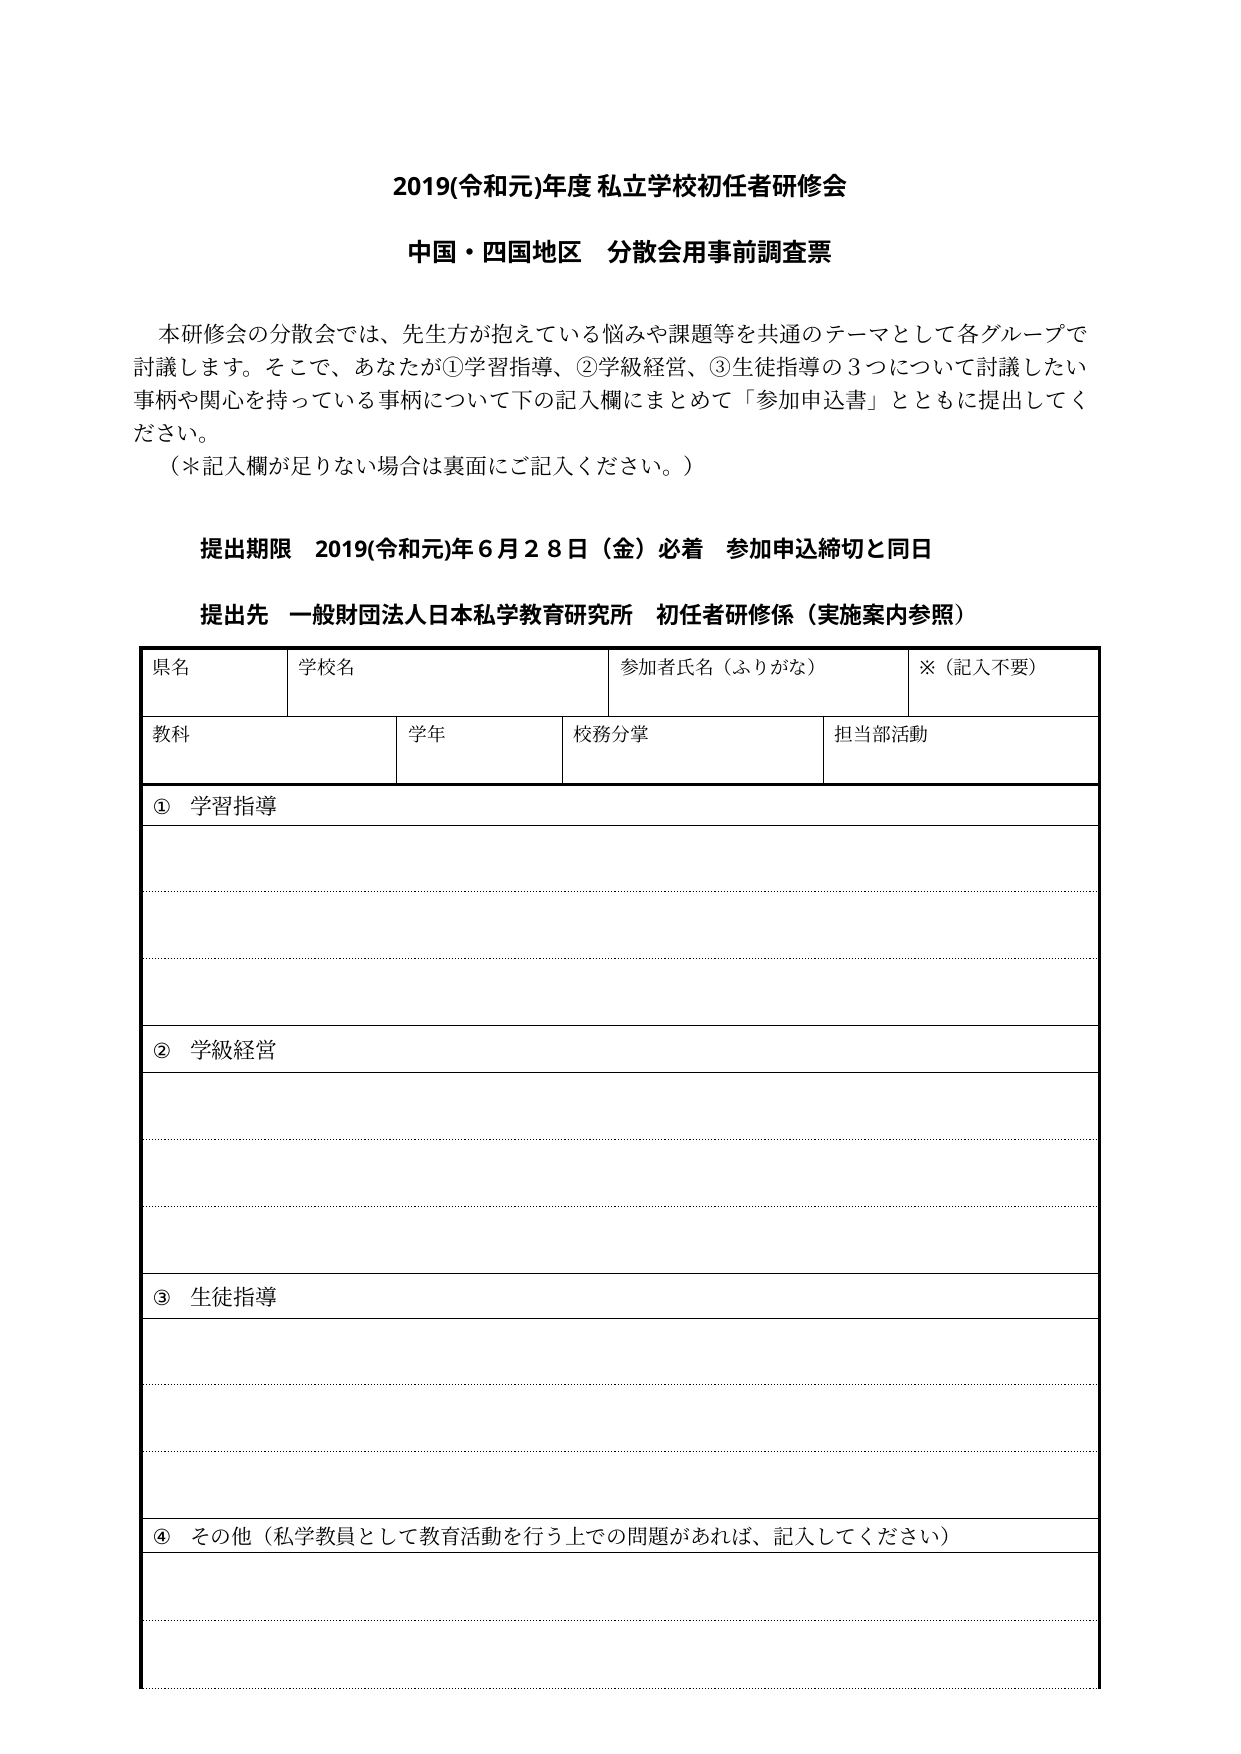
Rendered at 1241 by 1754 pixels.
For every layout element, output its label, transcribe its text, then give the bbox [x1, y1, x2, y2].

table_cell 学習指導 [143, 786, 1098, 824]
text 提出期限 2019(令和元)年６月２８日（金）必着 参加申込締切と同日 [177, 514, 1063, 580]
table_cell [143, 1073, 1098, 1139]
table_header 県名 [143, 650, 287, 716]
table_header ※（記入不要） [909, 650, 1098, 716]
text 中国・四国地区 分散会用事前調査票 [148, 217, 1092, 283]
table_cell [143, 1620, 1098, 1687]
table_header 学校名 [288, 650, 608, 716]
table_cell [143, 1206, 1098, 1273]
text 提出先 一般財団法人日本私学教育研究所 初任者研修係（実施案内参照） [177, 580, 1063, 646]
table_cell その他（私学教員として教育活動を行う上での問題があれば、記入してください） [143, 1519, 1098, 1552]
table_cell [143, 1319, 1098, 1384]
text 本研修会の分散会では、先生方が抱えている悩みや課題等を共通のテーマとして各グループで討議します。そこで、あなたが①学習指導、②学級経営、③生徒指導の３つについて討議したい事柄や関心を持っている事柄について下の記入欄にまとめて「参加申込書」とともに提出してください。 [133, 316, 1092, 448]
table_cell [143, 826, 1098, 891]
table_cell 生徒指導 [143, 1274, 1098, 1318]
table_cell [143, 1139, 1098, 1206]
table_cell 担当部活動 [824, 717, 1098, 783]
table_cell [143, 958, 1098, 1025]
table_cell 学年 [397, 717, 562, 783]
table_cell [143, 1451, 1098, 1518]
table_cell [143, 1384, 1098, 1451]
table_cell [143, 1553, 1098, 1620]
table_header 参加者氏名（ふりがな） [609, 650, 908, 716]
table_cell 学級経営 [143, 1026, 1098, 1072]
table_cell 教科 [143, 717, 396, 783]
text 2019(令和元)年度 私立学校初任者研修会 [148, 151, 1092, 217]
text （＊記入欄が足りない場合は裏面にご記入ください。） [133, 448, 1092, 481]
table_cell [143, 891, 1098, 958]
table_cell 校務分掌 [563, 717, 823, 783]
